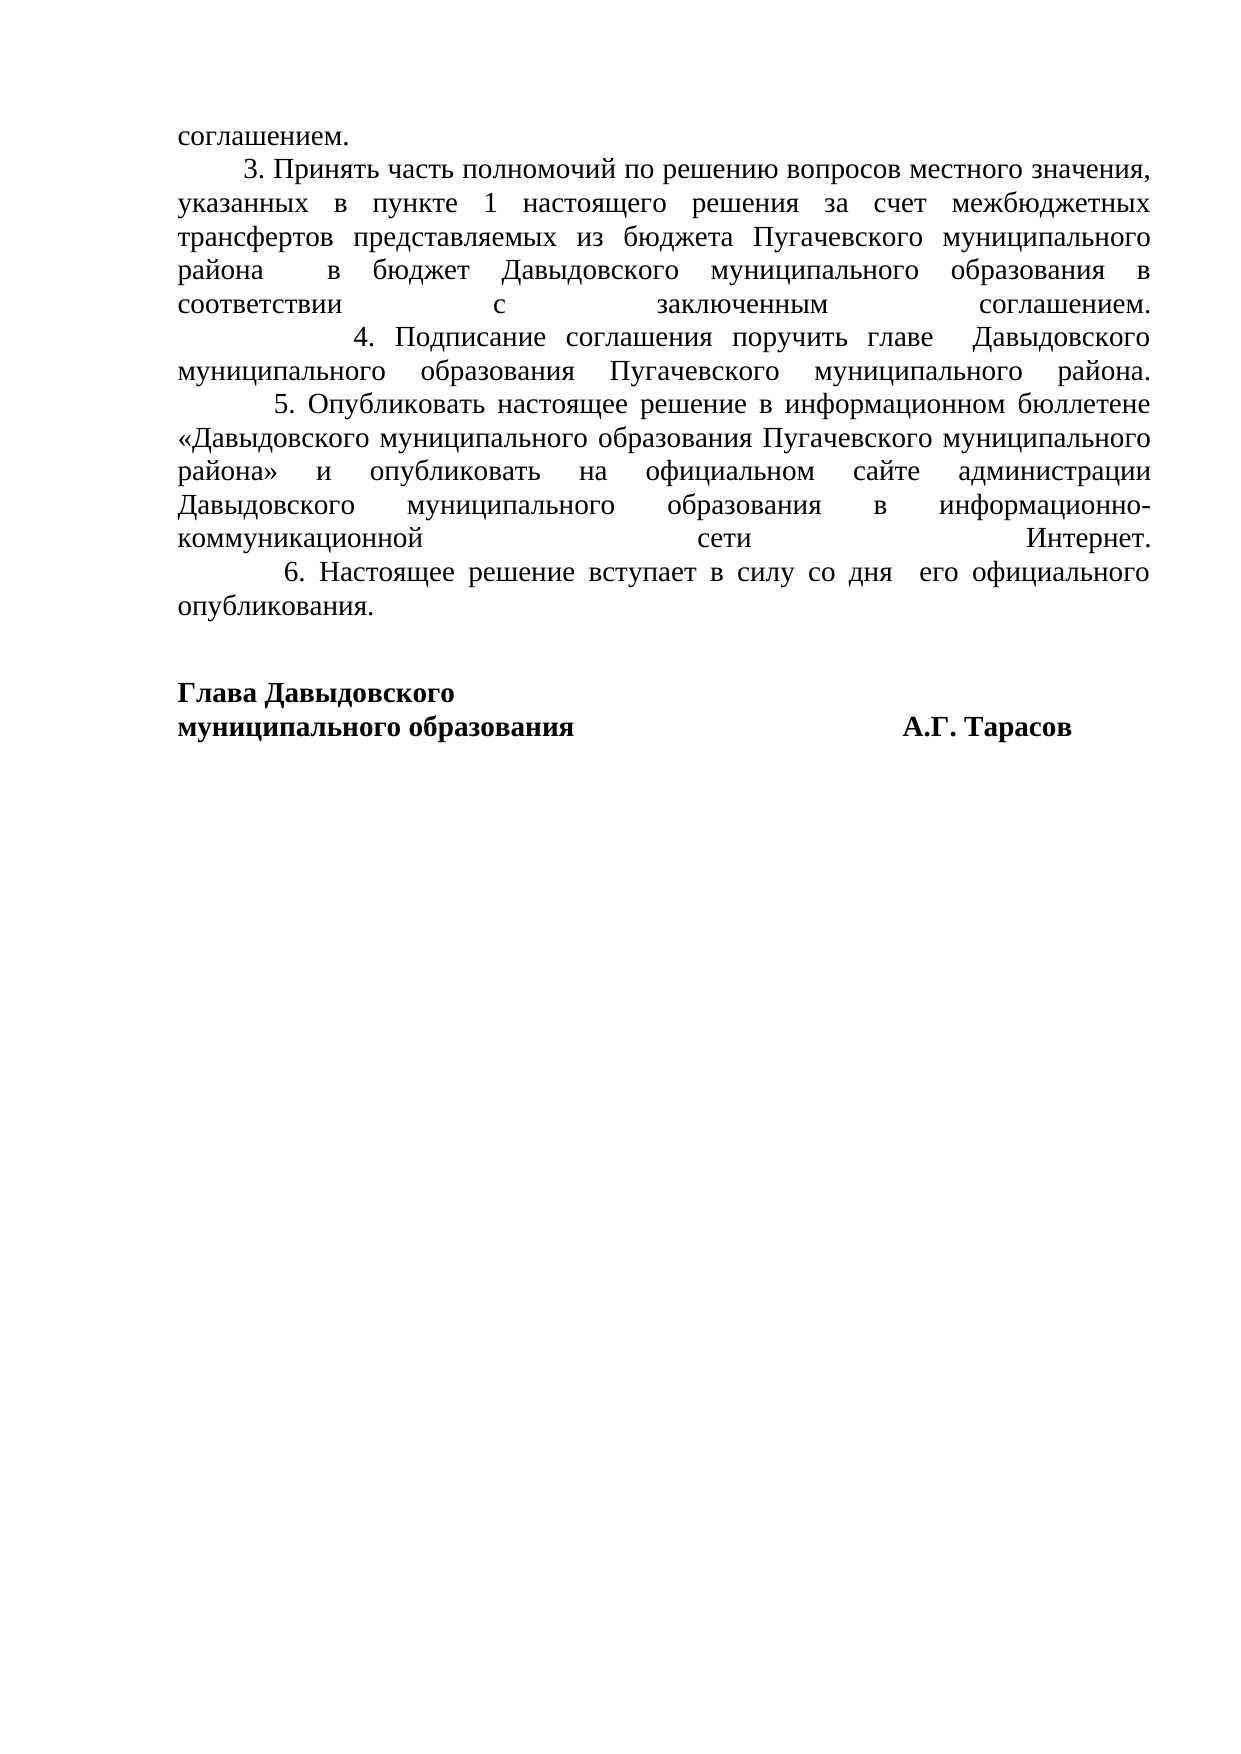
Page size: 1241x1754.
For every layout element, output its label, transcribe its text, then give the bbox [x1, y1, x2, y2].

text муниципального образования А.Г. Тарасов [177, 709, 1152, 743]
text Глава Давыдовского [177, 676, 1152, 709]
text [177, 118, 1152, 621]
